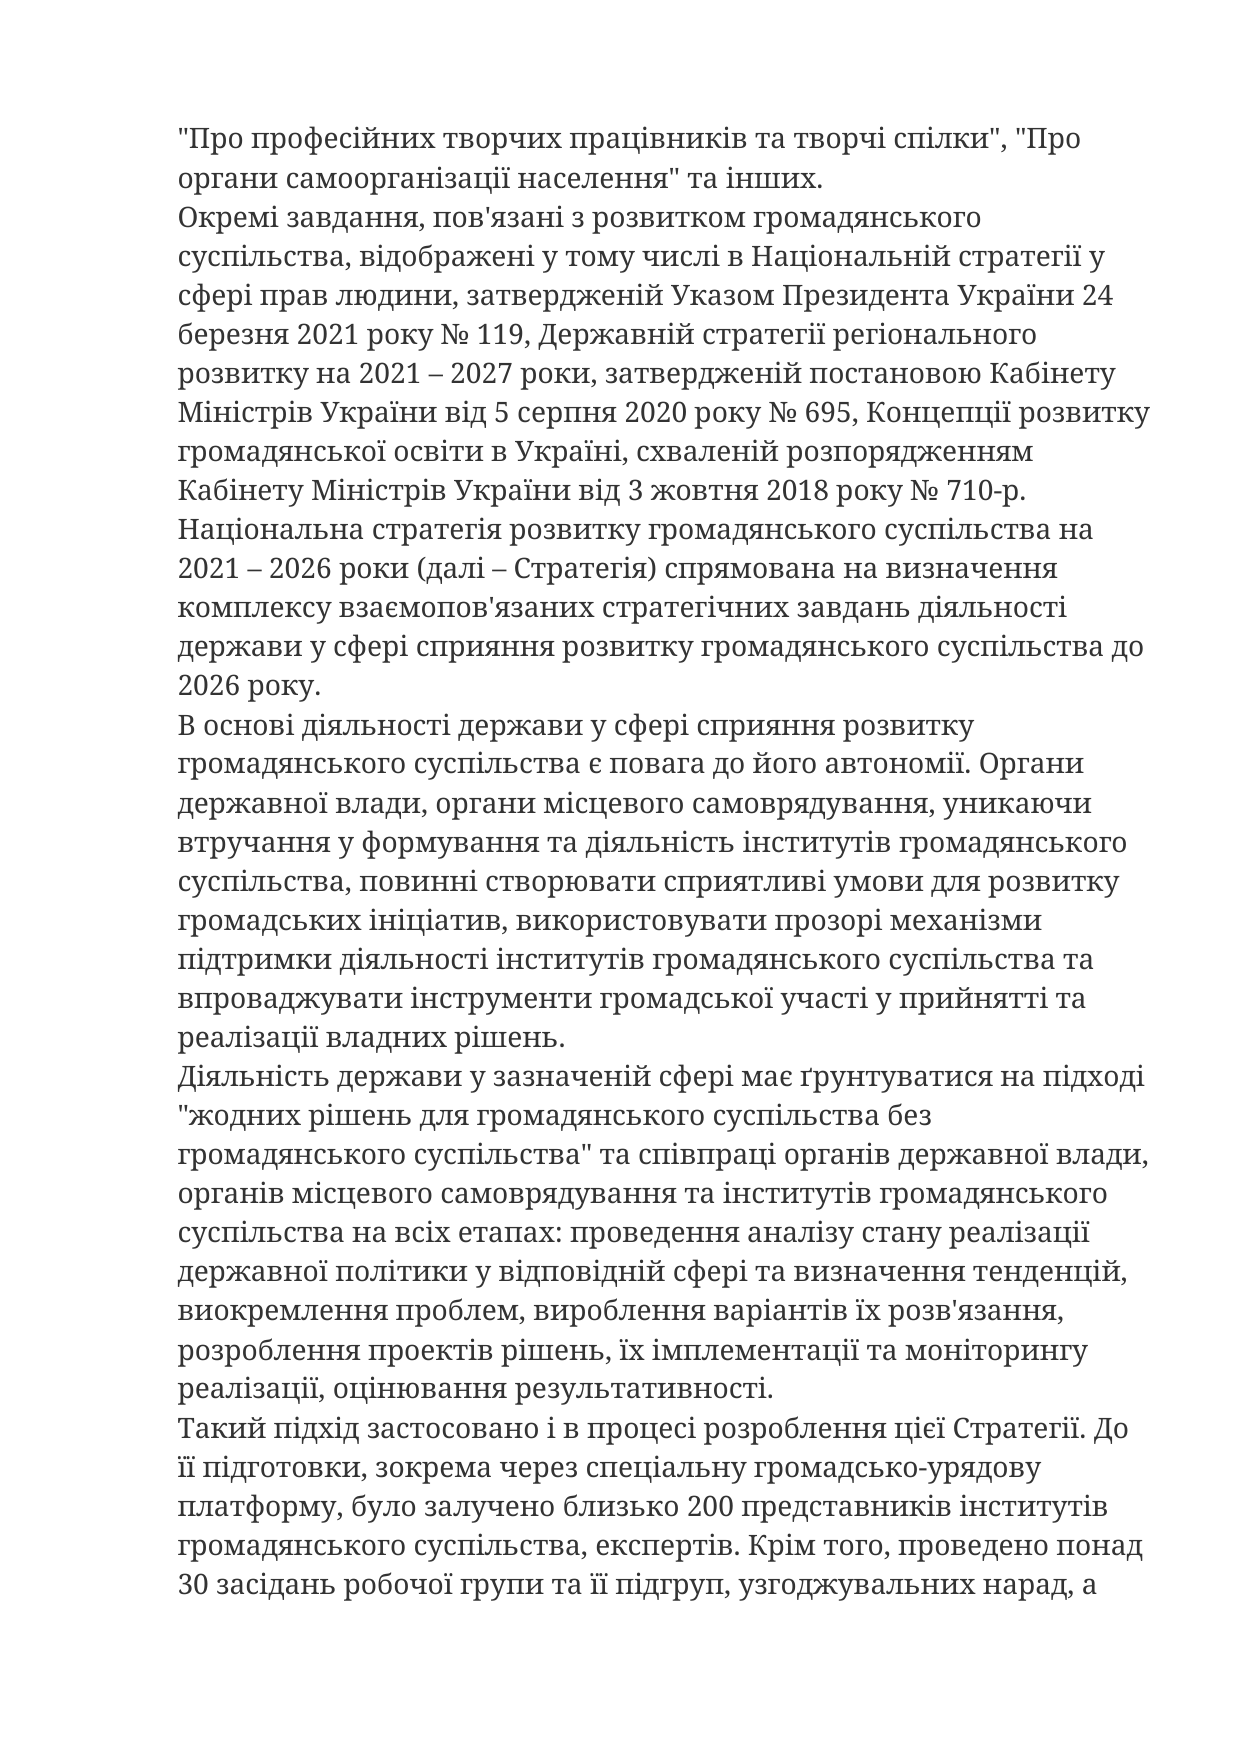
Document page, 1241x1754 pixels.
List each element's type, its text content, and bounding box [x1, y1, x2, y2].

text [177, 1407, 1152, 1602]
text В основі діяльності держави у сфері сприяння розвитку громадянського суспільства є повага до його автономії. Органи державної влади, органи місцевого самоврядування, уникаючи втручання у формування та діяльність інститутів громадянського суспільства, повинні створювати сприятливі умови для розвитку громадських ініціатив, використовувати прозорі механізми підтримки діяльності інститутів громадянського суспільства та впроваджувати інструменти громадської участі у прийнятті та реалізації владних рішень. [177, 704, 1152, 1056]
text Національна стратегія розвитку громадянського суспільства на 2021 – 2026 роки (далі – Стратегія) спрямована на визначення комплексу взаємопов'язаних стратегічних завдань діяльності держави у сфері сприяння розвитку громадянського суспільства до 2026 року. [177, 509, 1152, 704]
text Окремі завдання, пов'язані з розвитком громадянського суспільства, відображені у тому числі в Національній стратегії у сфері прав людини, затвердженій Указом Президента України 24 березня 2021 року № 119, Державній стратегії регіонального розвитку на 2021 – 2027 роки, затвердженій постановою Кабінету Міністрів України від 5 серпня 2020 року № 695, Концепції розвитку громадянської освіти в Україні, схваленій розпорядженням Кабінету Міністрів України від 3 жовтня 2018 року № 710-р. [177, 196, 1152, 509]
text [177, 118, 1152, 196]
text Діяльність держави у зазначеній сфері має ґрунтуватися на підході "жодних рішень для громадянського суспільства без громадянського суспільства" та співпраці органів державної влади, органів місцевого самоврядування та інститутів громадянського суспільства на всіх етапах: проведення аналізу стану реалізації державної політики у відповідній сфері та визначення тенденцій, виокремлення проблем, вироблення варіантів їх розв'язання, розроблення проектів рішень, їх імплементації та моніторингу реалізації, оцінювання результативності. [177, 1056, 1152, 1407]
